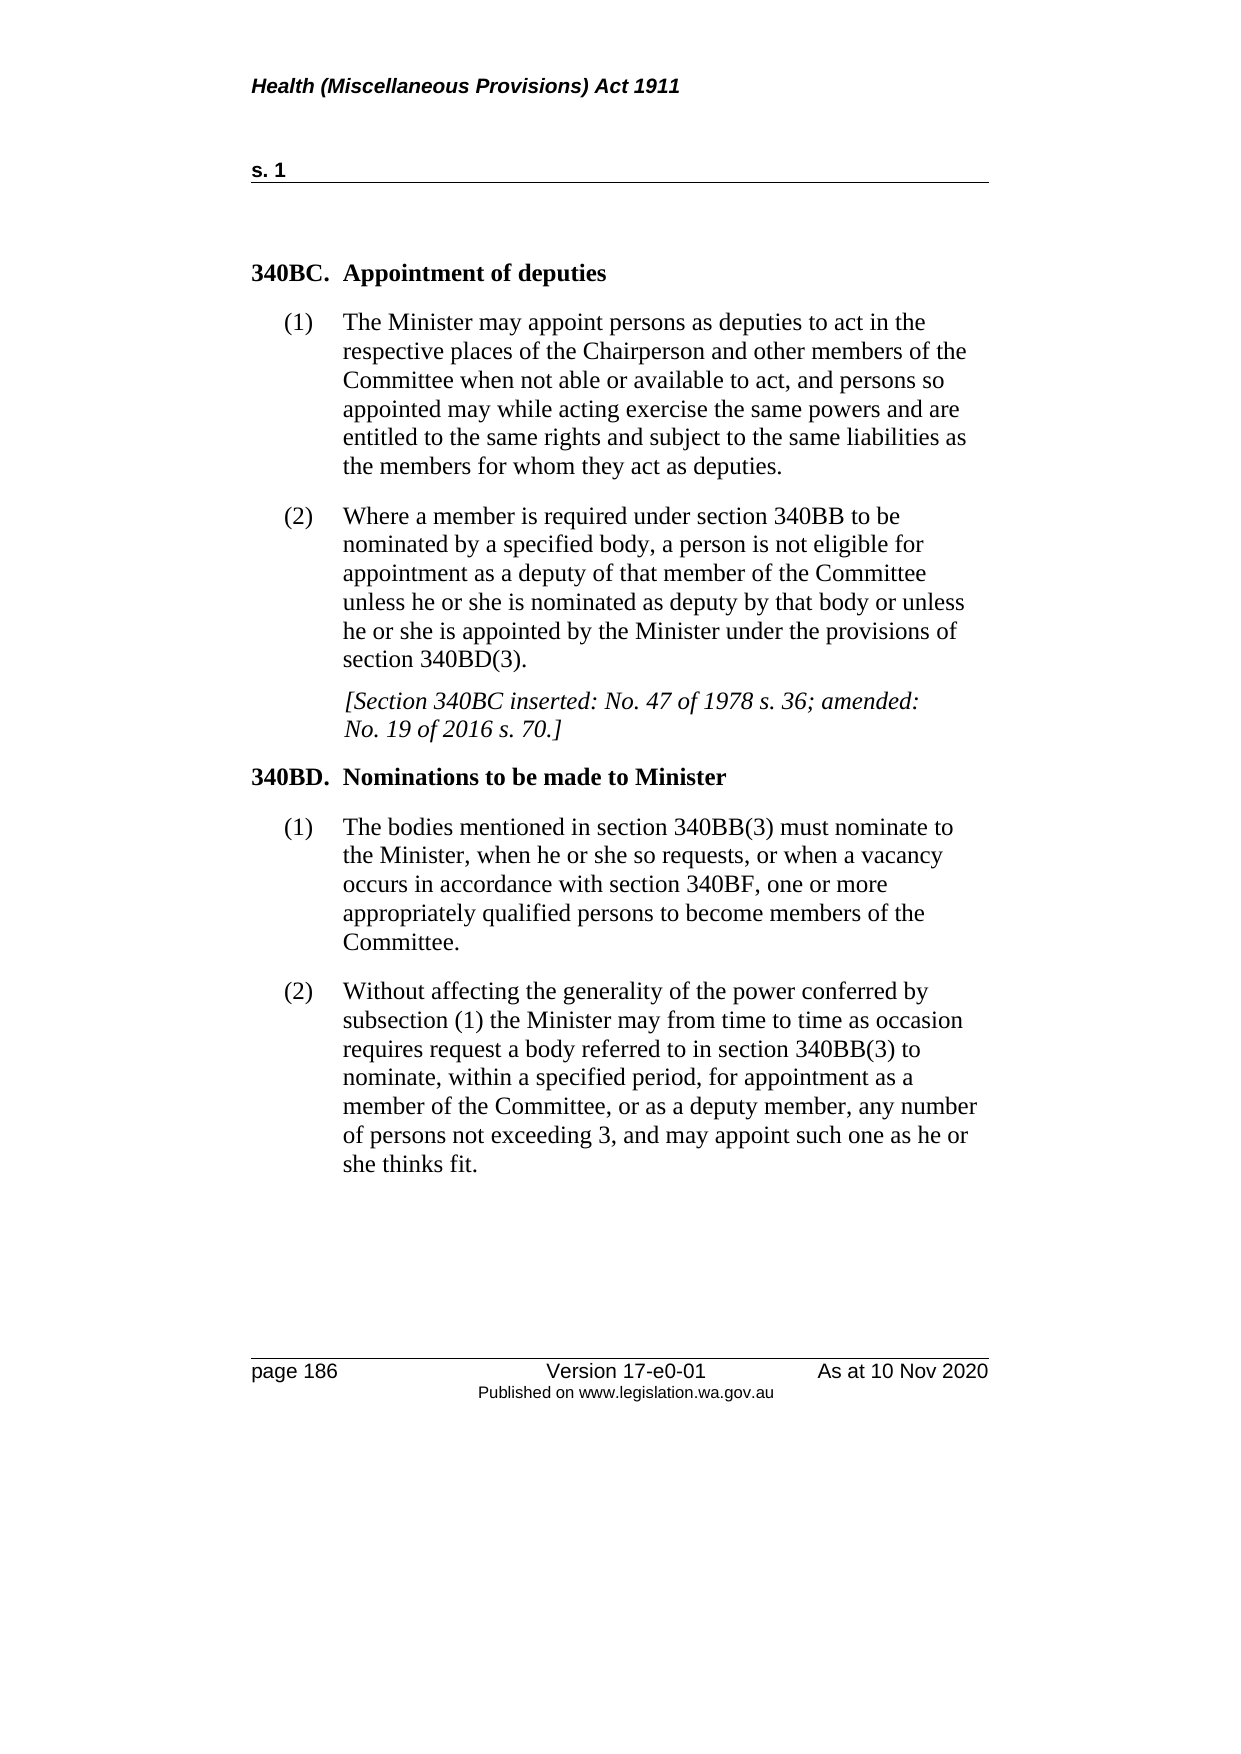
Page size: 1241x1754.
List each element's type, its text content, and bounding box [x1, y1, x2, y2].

subtitle 340BD. Nominations to be made to Minister [251, 762, 989, 791]
text (1) The bodies mentioned in section 340BB(3) must nominate to the Minister, when he or she so requests, or when a vacancy occurs in accordance with section 340BF, one or more appropriately qualified persons to become members of the Committee. [251, 812, 989, 955]
text (1) The Minister may appoint persons as deputies to act in the respective places of the Chairperson and other members of the Committee when not able or available to act, and persons so appointed may while acting exercise the same powers and are entitled to the same rights and subject to the same liabilities as the members for whom they act as deputies. [251, 307, 989, 480]
text [Section 340BC inserted: No. 47 of 1978 s. 36; amended: No. 19 of 2016 s. 70.] [251, 686, 989, 743]
text (2) Where a member is required under section 340BB to be nominated by a specified body, a person is not eligible for appointment as a deputy of that member of the Committee unless he or she is nominated as deputy by that body or unless he or she is appointed by the Minister under the provisions of section 340BD(3). [251, 501, 989, 673]
text (2) Without affecting the generality of the power conferred by subsection (1) the Minister may from time to time as occasion requires request a body referred to in section 340BB(3) to nominate, within a specified period, for appointment as a member of the Committee, or as a deputy member, any number of persons not exceeding 3, and may appoint such one as he or she thinks fit. [251, 976, 989, 1177]
subtitle 340BC. Appointment of deputies [251, 258, 989, 287]
